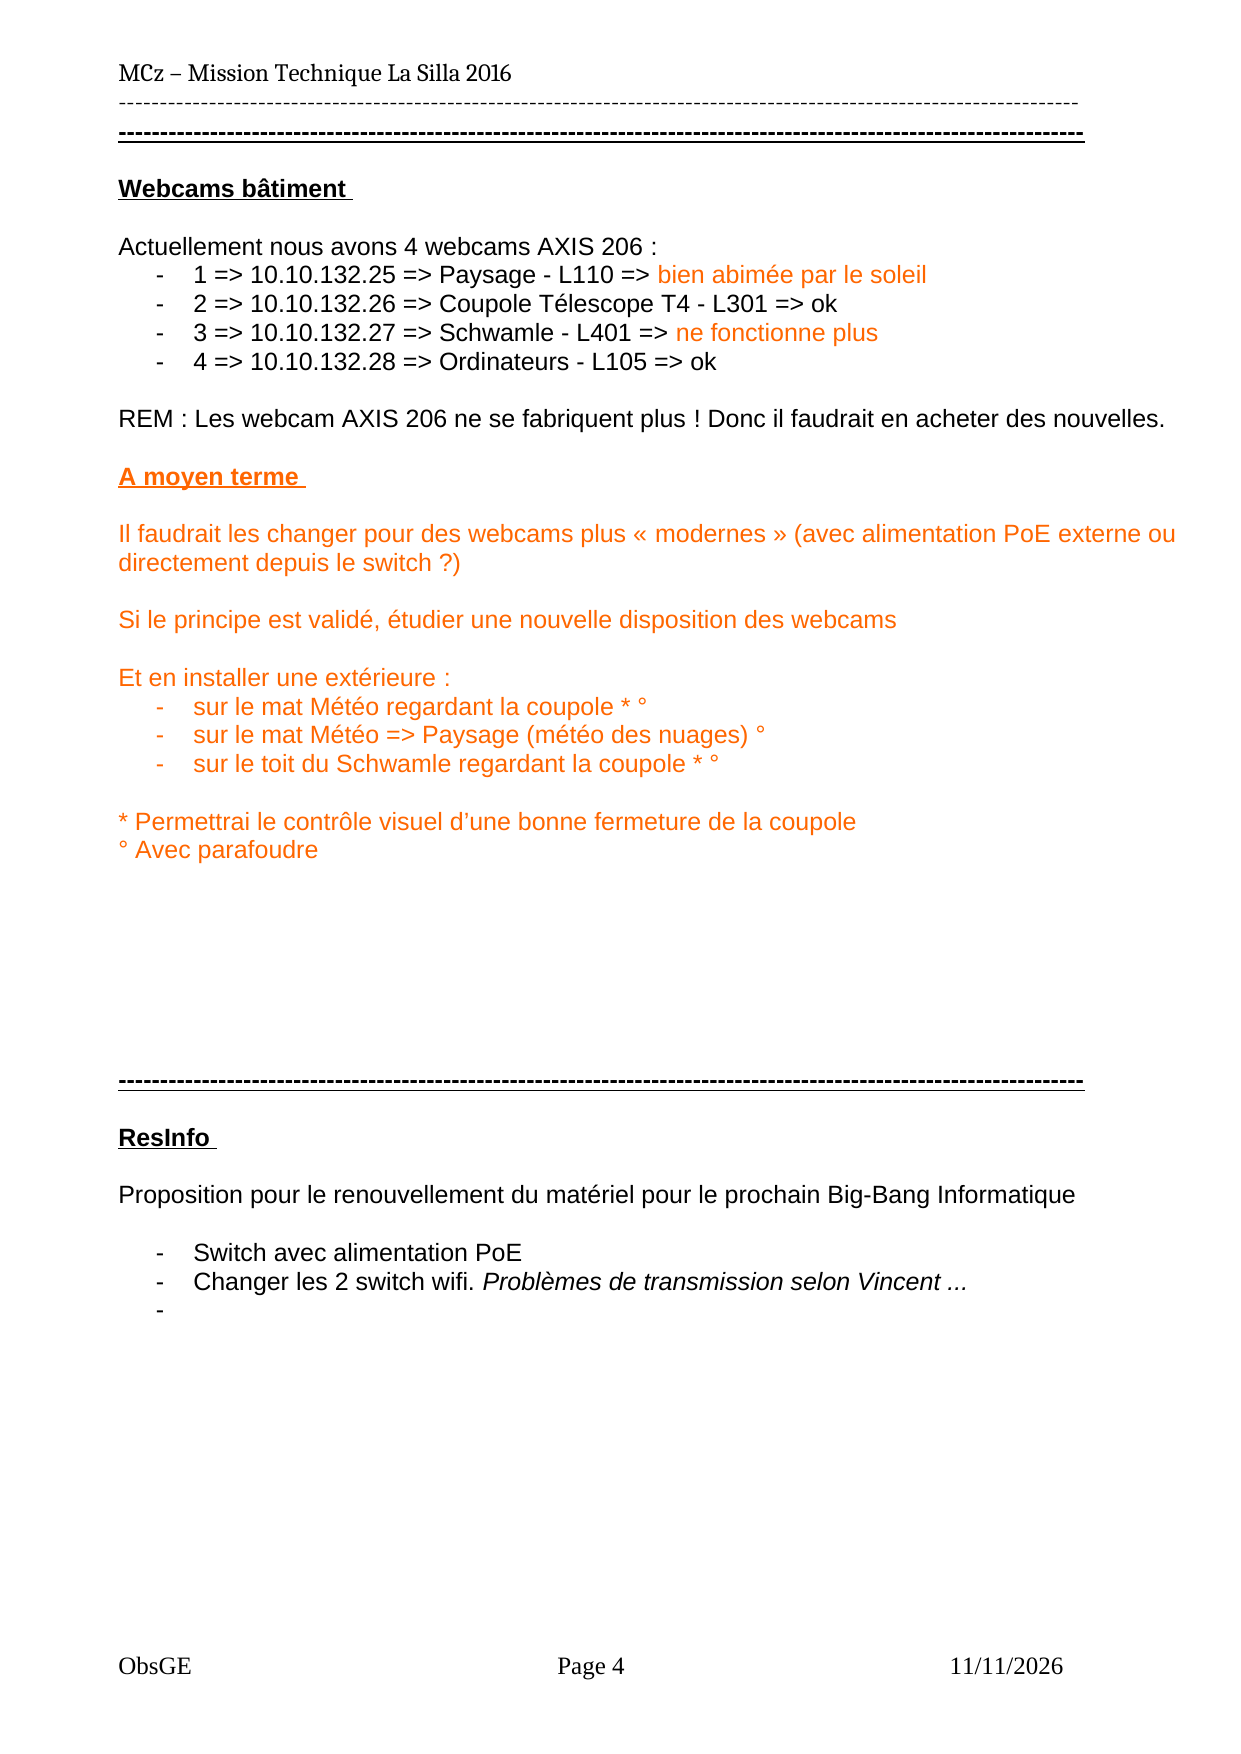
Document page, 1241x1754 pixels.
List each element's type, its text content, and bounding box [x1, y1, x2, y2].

text -------------------------------------------------------------------------------------------------------------------- [118, 117, 1181, 145]
list 4 => 10.10.132.28 => Ordinateurs - L105 => ok [156, 347, 1181, 375]
text ° Avec parafoudre [118, 835, 1181, 864]
text * Permettrai le contrôle visuel d’une bonne fermeture de la coupole [118, 807, 1181, 835]
list sur le toit du Schwamle regardant la coupole * ° [156, 749, 1181, 778]
list 1 => 10.10.132.25 => Paysage - L110 => bien abimée par le soleil [156, 260, 1181, 289]
text Actuellement nous avons 4 webcams AXIS 206 : [118, 232, 1181, 260]
list Switch avec alimentation PoE [156, 1238, 1181, 1267]
text Il faudrait les changer pour des webcams plus « modernes » (avec alimentation PoE externe ou directement depuis le switch ?) [118, 519, 1181, 577]
text Si le principe est validé, étudier une nouvelle disposition des webcams [118, 605, 1181, 634]
text Et en installer une extérieure : [118, 663, 1181, 692]
text Proposition pour le renouvellement du matériel pour le prochain Big-Bang Informatique [118, 1180, 1181, 1209]
list Changer les 2 switch wifi. Problèmes de transmission selon Vincent ... [156, 1267, 1181, 1295]
text ResInfo [118, 1123, 1181, 1152]
list 2 => 10.10.132.26 => Coupole Télescope T4 - L301 => ok [156, 289, 1181, 318]
list 3 => 10.10.132.27 => Schwamle - L401 => ne fonctionne plus [156, 318, 1181, 347]
text Webcams bâtiment [118, 174, 1181, 203]
text A moyen terme [118, 462, 1181, 490]
text REM : Les webcam AXIS 206 ne se fabriquent plus ! Donc il faudrait en acheter des nouvelles. [118, 404, 1181, 433]
text -------------------------------------------------------------------------------------------------------------------- [118, 1065, 1181, 1094]
list sur le mat Météo => Paysage (météo des nuages) ° [156, 720, 1181, 749]
list sur le mat Météo regardant la coupole * ° [156, 692, 1181, 720]
